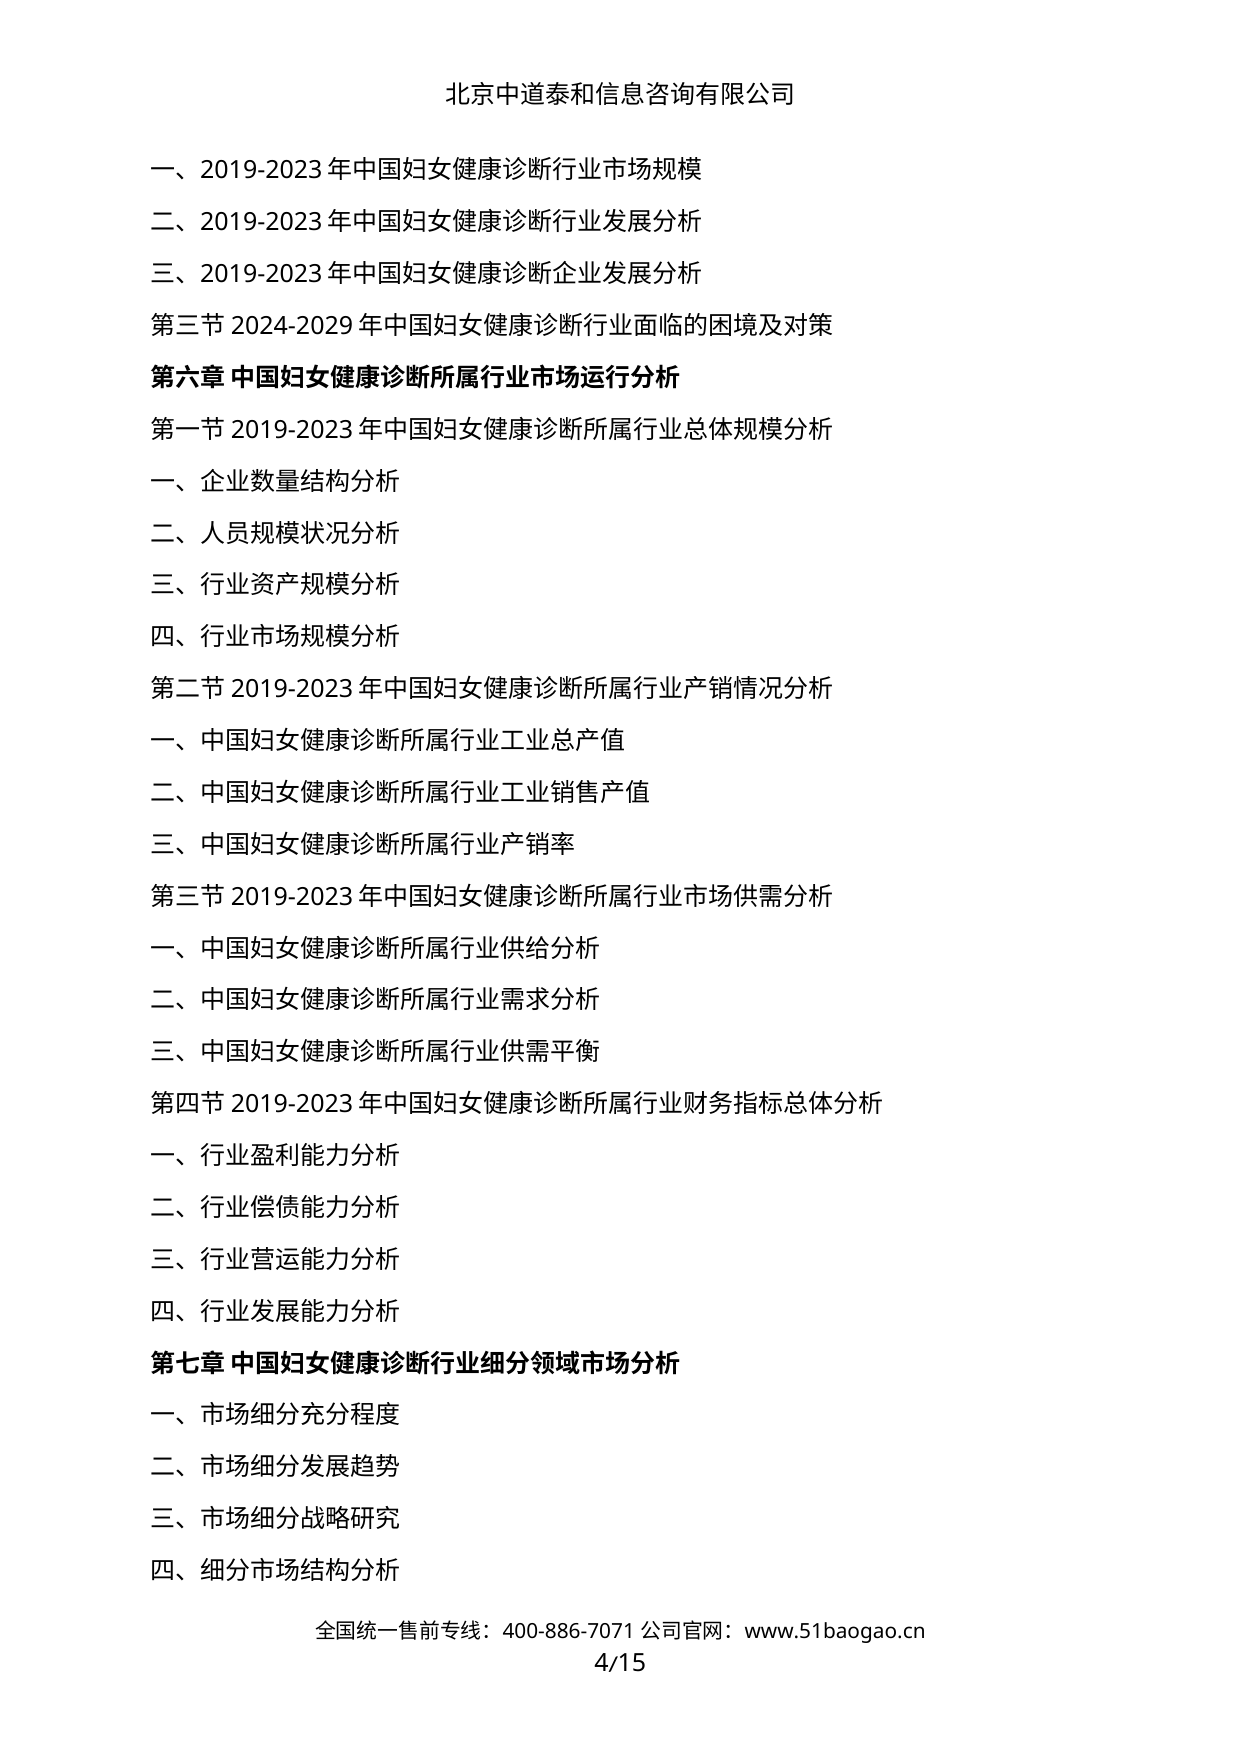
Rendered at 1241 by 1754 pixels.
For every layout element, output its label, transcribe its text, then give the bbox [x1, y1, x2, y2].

text 二、市场细分发展趋势 [150, 1447, 1090, 1483]
text 一、市场细分充分程度 [150, 1395, 1090, 1431]
text 四、行业市场规模分析 [150, 617, 1090, 653]
text 一、中国妇女健康诊断所属行业工业总产值 [150, 721, 1090, 757]
text 三、行业资产规模分析 [150, 565, 1090, 601]
text 第三节 2019-2023年中国妇女健康诊断所属行业市场供需分析 [150, 876, 1090, 912]
text 第七章 中国妇女健康诊断行业细分领域市场分析 [150, 1343, 1090, 1379]
text 第一节 2019-2023年中国妇女健康诊断所属行业总体规模分析 [150, 409, 1090, 446]
text 第六章 中国妇女健康诊断所属行业市场运行分析 [150, 357, 1090, 394]
text 一、2019-2023年中国妇女健康诊断行业市场规模 [150, 150, 1090, 186]
text 三、2019-2023年中国妇女健康诊断企业发展分析 [150, 254, 1090, 290]
text 一、企业数量结构分析 [150, 461, 1090, 497]
text 三、中国妇女健康诊断所属行业供需平衡 [150, 1032, 1090, 1068]
text 二、行业偿债能力分析 [150, 1187, 1090, 1224]
text 一、行业盈利能力分析 [150, 1136, 1090, 1172]
text 第四节 2019-2023年中国妇女健康诊断所属行业财务指标总体分析 [150, 1084, 1090, 1120]
text 四、细分市场结构分析 [150, 1551, 1090, 1587]
text 三、中国妇女健康诊断所属行业产销率 [150, 824, 1090, 861]
text 二、中国妇女健康诊断所属行业需求分析 [150, 980, 1090, 1016]
text 二、中国妇女健康诊断所属行业工业销售产值 [150, 772, 1090, 809]
text 第三节 2024-2029年中国妇女健康诊断行业面临的困境及对策 [150, 306, 1090, 342]
text 一、中国妇女健康诊断所属行业供给分析 [150, 928, 1090, 964]
text 第二节 2019-2023年中国妇女健康诊断所属行业产销情况分析 [150, 669, 1090, 705]
text 二、人员规模状况分析 [150, 513, 1090, 549]
text 二、2019-2023年中国妇女健康诊断行业发展分析 [150, 202, 1090, 238]
text 四、行业发展能力分析 [150, 1291, 1090, 1327]
text 三、行业营运能力分析 [150, 1239, 1090, 1276]
text 三、市场细分战略研究 [150, 1499, 1090, 1535]
